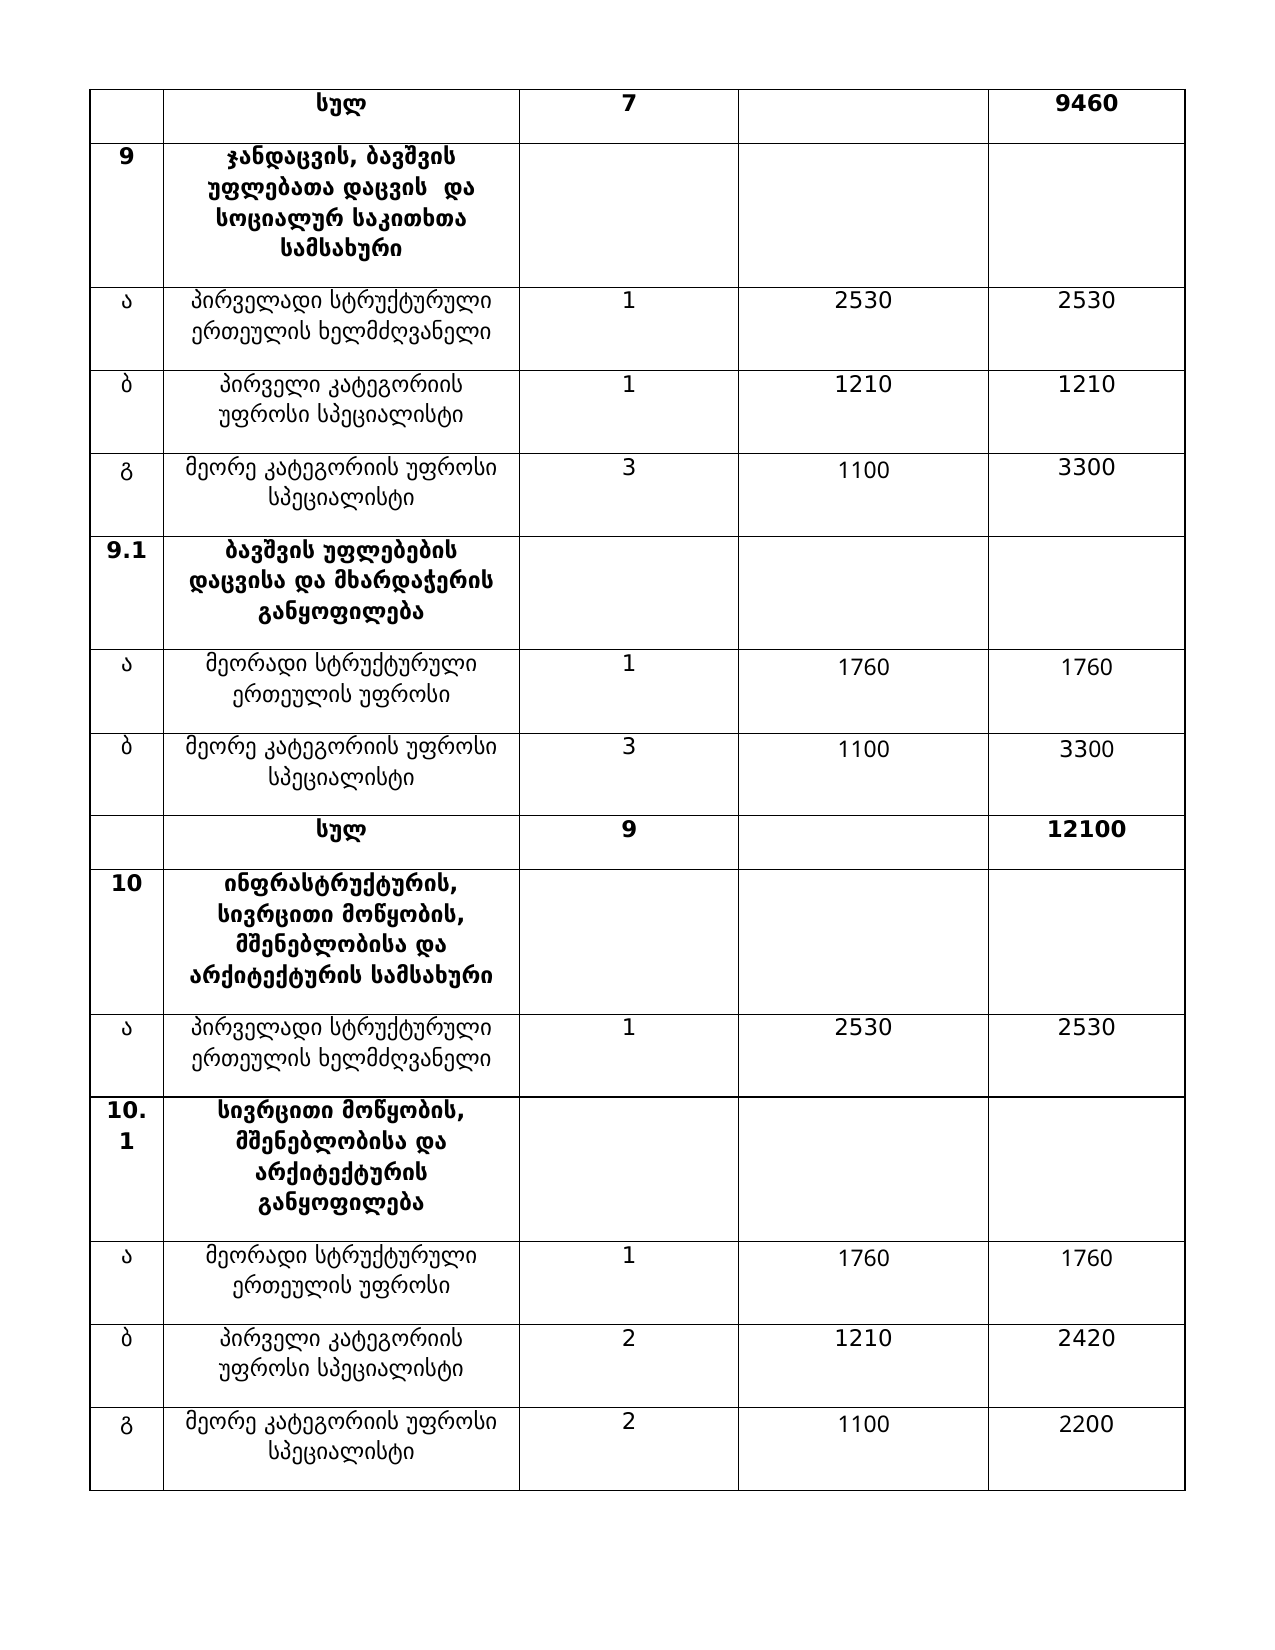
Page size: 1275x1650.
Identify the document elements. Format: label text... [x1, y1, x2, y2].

table_cell 7 [520, 90, 738, 142]
table_cell [520, 537, 738, 649]
table_cell 1100 [739, 1408, 988, 1490]
table_cell პირველადი სტრუქტურული ერთეულის ხელმძღვანელი [164, 1015, 519, 1096]
table_cell [739, 537, 988, 649]
table_cell 1 [520, 1242, 738, 1324]
table_cell [739, 870, 988, 1013]
table_cell 2420 [989, 1325, 1184, 1407]
table_cell 9 [91, 144, 163, 287]
table_cell 12100 [989, 816, 1184, 869]
table_cell სულ [164, 90, 519, 142]
table_cell 1 [520, 1015, 738, 1096]
table_cell 2530 [739, 288, 988, 370]
table_cell ინფრასტრუქტურის, სივრცითი მოწყობის, მშენებლობისა და არქიტექტურის სამსახური [164, 870, 519, 1013]
table_cell 9 [520, 816, 738, 869]
table_cell 2 [520, 1408, 738, 1490]
table_cell 1760 [739, 650, 988, 732]
table_cell [739, 144, 988, 287]
table_cell მეორადი სტრუქტურული ერთეულის უფროსი [164, 1242, 519, 1324]
table_cell ა [91, 288, 163, 370]
table_cell 1100 [739, 454, 988, 536]
table_cell 1210 [739, 371, 988, 453]
table_cell [520, 144, 738, 287]
table_cell მეორე კატეგორიის უფროსი სპეციალისტი [164, 454, 519, 536]
table_cell ჯანდაცვის, ბავშვის უფლებათა დაცვის და სოციალურ საკითხთა სამსახური [164, 144, 519, 287]
table_cell [989, 144, 1184, 287]
table_cell 1760 [739, 1242, 988, 1324]
table_cell 2530 [989, 288, 1184, 370]
table_cell ა [91, 650, 163, 732]
table_cell გ [91, 1408, 163, 1490]
table_cell [91, 816, 163, 869]
table_cell მეორადი სტრუქტურული ერთეულის უფროსი [164, 650, 519, 732]
table_cell 1100 [739, 734, 988, 815]
table_cell [739, 816, 988, 869]
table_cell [164, 288, 519, 370]
table_cell გ [91, 454, 163, 536]
table_cell 2530 [989, 1015, 1184, 1096]
table_cell სივრცითი მოწყობის, მშენებლობისა და არქიტექტურის განყოფილება [164, 1098, 519, 1241]
table_cell პირველი კატეგორიის უფროსი სპეციალისტი [164, 1325, 519, 1407]
table_cell 3300 [989, 454, 1184, 536]
table_cell ბ [91, 371, 163, 453]
table_cell [739, 1098, 988, 1241]
table_cell 2200 [989, 1408, 1184, 1490]
table_cell 1210 [739, 1325, 988, 1407]
table_cell 3 [520, 734, 738, 815]
table_cell ა [91, 1015, 163, 1096]
table_cell [520, 1098, 738, 1241]
table_cell 1760 [989, 650, 1184, 732]
table_cell 1 [520, 650, 738, 732]
table_cell 3 [520, 454, 738, 536]
table_cell 9.1 [91, 537, 163, 649]
table_cell 2530 [739, 1015, 988, 1096]
table_cell მეორე კატეგორიის უფროსი სპეციალისტი [164, 734, 519, 815]
table_cell ა [91, 1242, 163, 1324]
table_cell 2 [520, 1325, 738, 1407]
table_cell 1 [520, 288, 738, 370]
table_cell [739, 90, 988, 142]
table_cell 10.1 [91, 1098, 163, 1241]
table_cell 3300 [989, 734, 1184, 815]
table_cell სულ [164, 816, 519, 869]
table_cell ბ [91, 1325, 163, 1407]
table_cell 9460 [989, 90, 1184, 142]
table_cell [520, 870, 738, 1013]
table_cell 1760 [989, 1242, 1184, 1324]
table_cell [989, 537, 1184, 649]
table_cell 10 [91, 870, 163, 1013]
table_cell [989, 1098, 1184, 1241]
table_cell პირველი კატეგორიის უფროსი სპეციალისტი [164, 371, 519, 453]
table_cell 1 [520, 371, 738, 453]
table_cell [989, 870, 1184, 1013]
table_cell მეორე კატეგორიის უფროსი სპეციალისტი [164, 1408, 519, 1490]
table_cell ბ [91, 734, 163, 815]
table_cell 1210 [989, 371, 1184, 453]
table_cell ბავშვის უფლებების დაცვისა და მხარდაჭერის განყოფილება [164, 537, 519, 649]
table_cell [91, 90, 163, 142]
